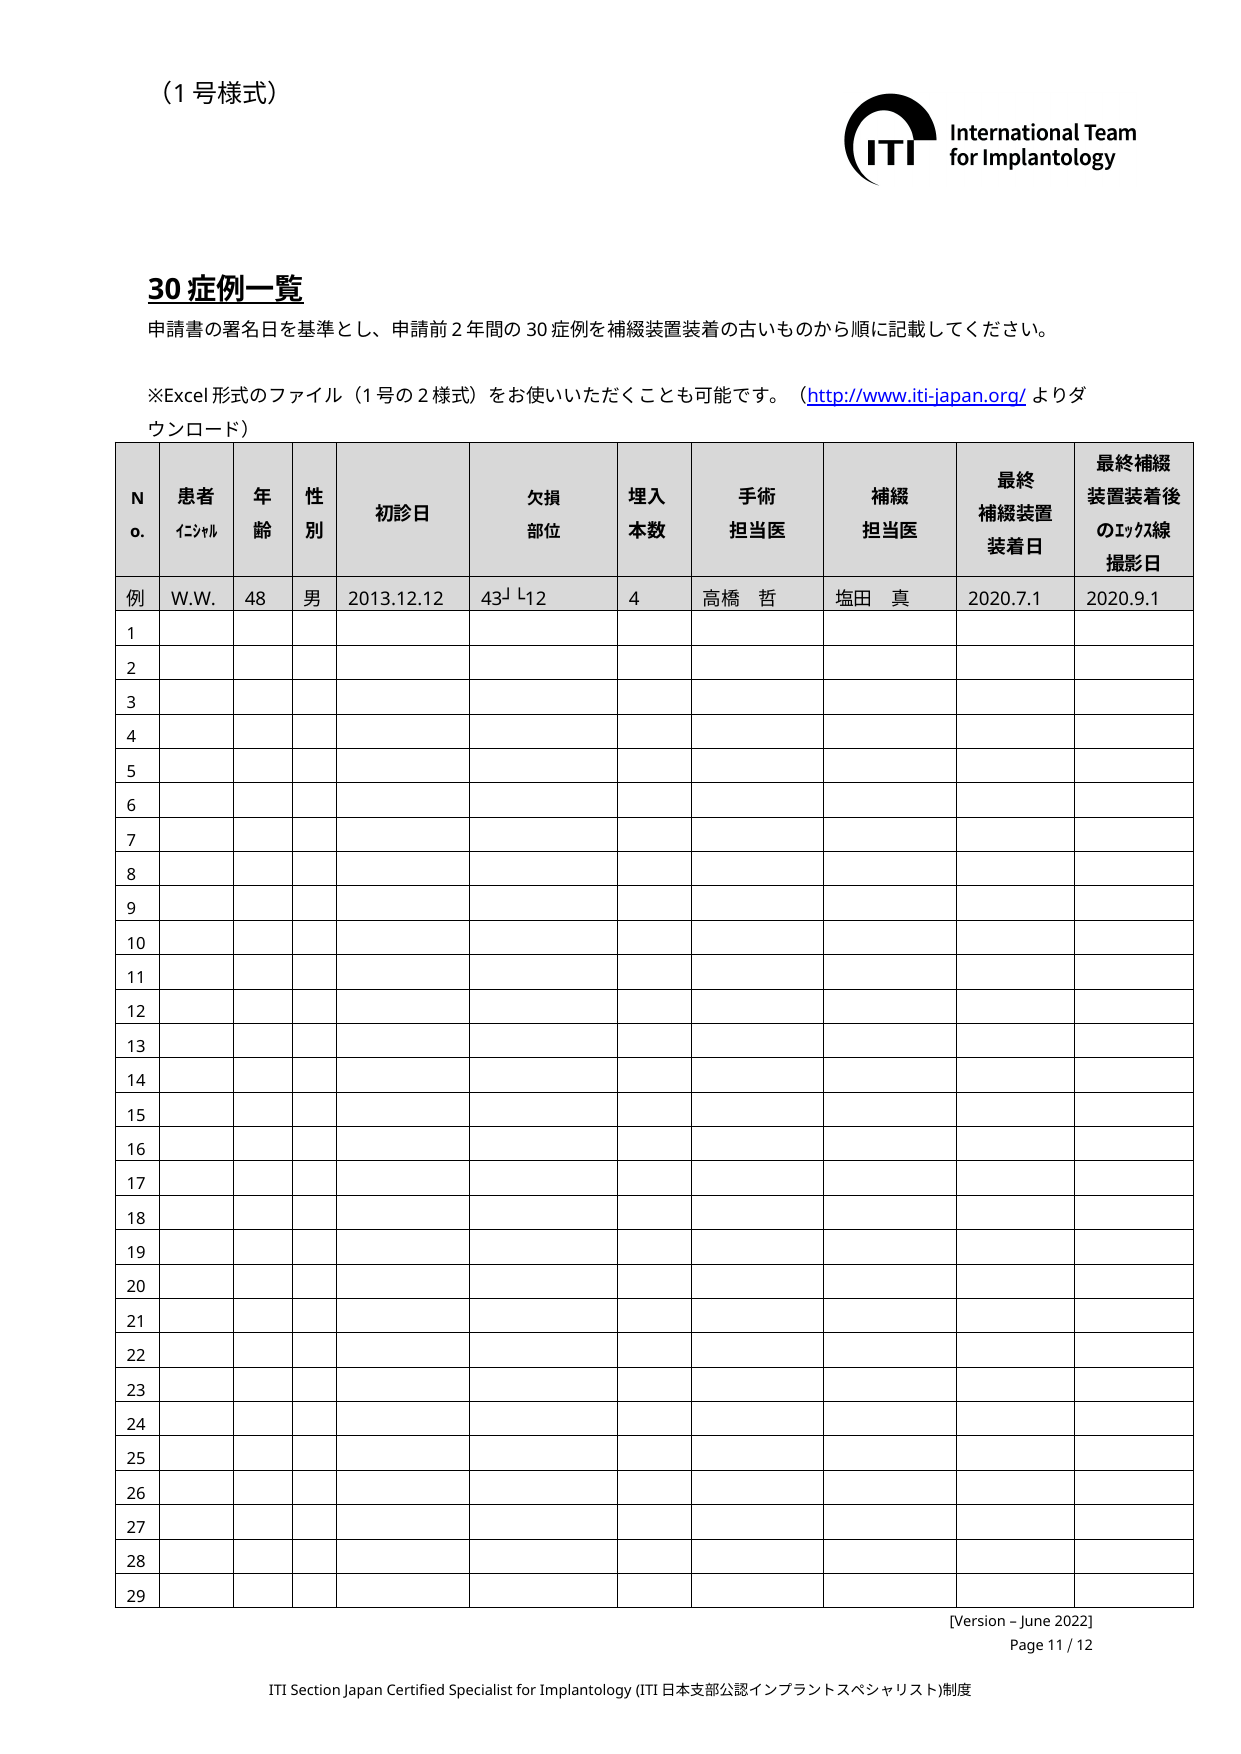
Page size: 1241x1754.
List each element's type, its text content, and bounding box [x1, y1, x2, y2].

table_cell [957, 818, 1074, 851]
table_cell 6 [116, 783, 159, 817]
table_cell [1075, 1574, 1193, 1607]
table_cell [337, 715, 469, 748]
table_cell [234, 1471, 292, 1504]
table_cell [1075, 990, 1193, 1023]
table_cell [957, 1540, 1074, 1573]
table_cell [1075, 1299, 1193, 1332]
table_cell [1075, 818, 1193, 851]
table_cell [337, 611, 469, 645]
table_cell [337, 886, 469, 920]
table_cell [957, 646, 1074, 679]
table_cell [1075, 1471, 1193, 1504]
table_cell 5 [116, 749, 159, 782]
table_cell 2 [116, 646, 159, 679]
table_cell [234, 921, 292, 954]
table_cell 19 [116, 1230, 159, 1263]
table_cell [824, 1333, 956, 1367]
table_cell [234, 852, 292, 885]
table_cell [692, 1574, 823, 1607]
table_cell [160, 1505, 233, 1538]
table_cell [957, 783, 1074, 817]
table_cell [692, 990, 823, 1023]
table_cell [618, 1402, 691, 1435]
table_cell [957, 680, 1074, 713]
table_cell [957, 1196, 1074, 1229]
table_cell [1075, 921, 1193, 954]
table_cell [337, 749, 469, 782]
table_cell [824, 1574, 956, 1607]
table_cell [957, 1230, 1074, 1263]
table_cell [293, 611, 336, 645]
table_cell [1075, 1368, 1193, 1401]
table_header 埋入 本数 [618, 443, 691, 576]
table_cell [337, 1368, 469, 1401]
table_cell 男 [293, 577, 336, 610]
table_cell [618, 1230, 691, 1263]
table_cell [337, 1093, 469, 1126]
table_cell [470, 1333, 617, 1367]
table_cell [470, 1540, 617, 1573]
table_cell 26 [116, 1471, 159, 1504]
table_cell [824, 1471, 956, 1504]
table_cell [692, 1058, 823, 1092]
table_cell [824, 1299, 956, 1332]
table_cell [824, 818, 956, 851]
table_cell [1075, 1505, 1193, 1538]
table_cell [824, 1436, 956, 1470]
table_cell [618, 990, 691, 1023]
table_cell [957, 749, 1074, 782]
table_cell [957, 1024, 1074, 1057]
table_cell [293, 646, 336, 679]
table_cell [618, 1093, 691, 1126]
table_cell [957, 886, 1074, 920]
table_cell 20 [116, 1265, 159, 1298]
table_header 欠損 部位 [470, 443, 617, 576]
table_cell [337, 1574, 469, 1607]
table_cell [957, 1127, 1074, 1160]
table_cell [293, 1540, 336, 1573]
table_cell [234, 1540, 292, 1573]
table_cell [618, 886, 691, 920]
table_cell 13 [116, 1024, 159, 1057]
table_cell [957, 921, 1074, 954]
table_cell [692, 1402, 823, 1435]
table_cell [824, 1161, 956, 1195]
table_cell [234, 886, 292, 920]
table_header No. [116, 443, 159, 576]
table_header 患者 ｲﾆｼｬﾙ [160, 443, 233, 576]
table_cell [337, 1471, 469, 1504]
table_cell [957, 1093, 1074, 1126]
table_cell [293, 1024, 336, 1057]
table_cell 2013.12.12 [337, 577, 469, 610]
table_cell [470, 1127, 617, 1160]
table_cell [160, 1196, 233, 1229]
table_cell [957, 1265, 1074, 1298]
table_cell [692, 715, 823, 748]
table_cell [957, 1299, 1074, 1332]
table_cell [470, 680, 617, 713]
table_cell [234, 1402, 292, 1435]
table_cell 高橋 哲 [692, 577, 823, 610]
table_cell [1075, 1230, 1193, 1263]
table_header 性別 [293, 443, 336, 576]
table_cell [824, 646, 956, 679]
table_cell [470, 818, 617, 851]
table_cell [234, 1333, 292, 1367]
table_cell [234, 1161, 292, 1195]
table_cell [160, 921, 233, 954]
table_cell [692, 1368, 823, 1401]
table_cell 塩田 真 [824, 577, 956, 610]
table_cell [824, 1402, 956, 1435]
table_cell [692, 1299, 823, 1332]
table_cell 21 [116, 1299, 159, 1332]
table_cell [293, 990, 336, 1023]
table_cell [234, 1299, 292, 1332]
table_cell [1075, 646, 1193, 679]
table_cell [824, 1505, 956, 1538]
table_cell [234, 715, 292, 748]
table_cell 11 [116, 955, 159, 988]
table_cell [957, 1436, 1074, 1470]
table_cell [337, 1299, 469, 1332]
table_cell [824, 1058, 956, 1092]
table_cell [293, 1368, 336, 1401]
table_cell [234, 818, 292, 851]
table_cell [160, 1230, 233, 1263]
table_cell [618, 715, 691, 748]
table_cell [160, 1024, 233, 1057]
table_cell [234, 1230, 292, 1263]
table_cell [824, 1196, 956, 1229]
table_cell [293, 955, 336, 988]
table_cell [957, 715, 1074, 748]
table_cell [957, 1574, 1074, 1607]
table_cell [957, 1402, 1074, 1435]
table_cell [234, 955, 292, 988]
table_cell [692, 1196, 823, 1229]
table_cell [618, 680, 691, 713]
table_cell [692, 1333, 823, 1367]
table_cell [293, 715, 336, 748]
table_cell [1075, 1402, 1193, 1435]
table_cell 14 [116, 1058, 159, 1092]
table_cell [470, 1093, 617, 1126]
table_cell [824, 783, 956, 817]
table_cell [618, 1161, 691, 1195]
table_cell 9 [116, 886, 159, 920]
table_cell [470, 1471, 617, 1504]
table_cell [160, 715, 233, 748]
table_cell [337, 852, 469, 885]
table_cell [160, 680, 233, 713]
table_cell [957, 1471, 1074, 1504]
table_cell [824, 1368, 956, 1401]
table_cell [824, 1093, 956, 1126]
table_cell [234, 1436, 292, 1470]
table_cell [470, 646, 617, 679]
table_cell [160, 611, 233, 645]
table_cell [824, 1024, 956, 1057]
table_cell 27 [116, 1505, 159, 1538]
table_cell [692, 818, 823, 851]
table_cell [160, 1299, 233, 1332]
table_cell [957, 1161, 1074, 1195]
table_header 年齢 [234, 443, 292, 576]
table_cell [160, 990, 233, 1023]
table_cell [1075, 715, 1193, 748]
table_cell [1075, 783, 1193, 817]
table_cell [824, 680, 956, 713]
table_cell [160, 646, 233, 679]
table_cell [293, 1058, 336, 1092]
table_cell [618, 818, 691, 851]
table_cell [692, 955, 823, 988]
table_cell 16 [116, 1127, 159, 1160]
table_cell [1075, 611, 1193, 645]
table_cell 23 [116, 1368, 159, 1401]
table_cell [470, 852, 617, 885]
table_cell 17 [116, 1161, 159, 1195]
table_cell [470, 990, 617, 1023]
table_cell [470, 1024, 617, 1057]
table_cell [1075, 1333, 1193, 1367]
table_cell [160, 749, 233, 782]
table_cell [618, 749, 691, 782]
table_cell [337, 1436, 469, 1470]
table_cell [1075, 680, 1193, 713]
table_cell [692, 1471, 823, 1504]
table_cell [824, 1265, 956, 1298]
table_cell [234, 1024, 292, 1057]
table_cell [234, 1265, 292, 1298]
table_cell 29 [116, 1574, 159, 1607]
table_cell [1075, 749, 1193, 782]
table_cell [618, 1540, 691, 1573]
table_cell [337, 1196, 469, 1229]
table_cell [470, 715, 617, 748]
table_cell [293, 1230, 336, 1263]
table_cell [957, 1368, 1074, 1401]
table_cell [692, 1540, 823, 1573]
table_cell [1075, 1196, 1193, 1229]
table_cell [618, 1299, 691, 1332]
table_cell [824, 852, 956, 885]
table_cell [470, 749, 617, 782]
table_cell [692, 1127, 823, 1160]
table_cell [692, 1024, 823, 1057]
table_cell [337, 1505, 469, 1538]
table_cell [692, 783, 823, 817]
table_cell [160, 1540, 233, 1573]
table_cell [618, 646, 691, 679]
table_cell [337, 680, 469, 713]
table_cell [293, 1161, 336, 1195]
table_cell [1075, 1436, 1193, 1470]
table_cell [618, 1368, 691, 1401]
table_cell [160, 1574, 233, 1607]
table_cell [337, 818, 469, 851]
table_cell [618, 1196, 691, 1229]
table_cell [470, 1299, 617, 1332]
table_cell [234, 783, 292, 817]
table_cell [692, 749, 823, 782]
table_cell 24 [116, 1402, 159, 1435]
table_cell 43┘└12 [470, 577, 617, 610]
table_cell [692, 1505, 823, 1538]
table_cell [160, 1127, 233, 1160]
table_cell [234, 749, 292, 782]
text 30症例一覧 申請書の署名日を基準とし、申請前2年間の30症例を補綴装置装着の古いものから順に記載してください。 [148, 266, 1092, 375]
table_cell [618, 1505, 691, 1538]
table_cell [692, 1265, 823, 1298]
table_cell [692, 1161, 823, 1195]
table_cell [337, 1402, 469, 1435]
table_header 初診日 [337, 443, 469, 576]
table_cell 12 [116, 990, 159, 1023]
table_cell 3 [116, 680, 159, 713]
table_cell [234, 1127, 292, 1160]
table_cell [957, 1333, 1074, 1367]
table_cell [337, 921, 469, 954]
table_cell [234, 1368, 292, 1401]
table_cell [337, 1265, 469, 1298]
table_cell [470, 611, 617, 645]
table_cell [824, 715, 956, 748]
table_cell [470, 955, 617, 988]
table_cell [234, 646, 292, 679]
table_cell [1075, 852, 1193, 885]
table_cell [234, 611, 292, 645]
table_cell [470, 1505, 617, 1538]
table_cell [160, 818, 233, 851]
table_cell [337, 1058, 469, 1092]
table_cell 8 [116, 852, 159, 885]
table_cell 例 [116, 577, 159, 610]
table_cell [618, 1333, 691, 1367]
table_cell [824, 1540, 956, 1573]
table_cell [337, 646, 469, 679]
table_cell [1075, 1127, 1193, 1160]
table_cell [957, 1505, 1074, 1538]
table_cell [160, 1471, 233, 1504]
table_cell [470, 886, 617, 920]
table_cell [293, 1436, 336, 1470]
table_cell [692, 646, 823, 679]
table_cell [160, 783, 233, 817]
table_cell 10 [116, 921, 159, 954]
table_cell [234, 990, 292, 1023]
table_cell [618, 1024, 691, 1057]
table_cell [293, 1333, 336, 1367]
table_cell [618, 1574, 691, 1607]
table_cell [337, 783, 469, 817]
table_cell [824, 921, 956, 954]
table_cell [337, 1024, 469, 1057]
table_cell [1075, 1265, 1193, 1298]
table_cell 4 [618, 577, 691, 610]
table_cell [160, 1093, 233, 1126]
table_cell [160, 1161, 233, 1195]
table_cell [470, 1196, 617, 1229]
table_cell [293, 1471, 336, 1504]
table_cell [234, 1574, 292, 1607]
table_cell [692, 886, 823, 920]
table_cell [337, 990, 469, 1023]
table_cell 1 [116, 611, 159, 645]
table_cell [160, 1368, 233, 1401]
table_header 補綴 担当医 [824, 443, 956, 576]
table_cell [293, 1127, 336, 1160]
table_cell [957, 990, 1074, 1023]
table_cell [470, 921, 617, 954]
table_cell [957, 611, 1074, 645]
table_cell [692, 1436, 823, 1470]
table_cell [618, 1436, 691, 1470]
table_cell [692, 680, 823, 713]
table_cell [1075, 886, 1193, 920]
table_cell [692, 852, 823, 885]
table_cell 7 [116, 818, 159, 851]
table_cell [293, 886, 336, 920]
table_cell [470, 1058, 617, 1092]
table_cell [824, 1127, 956, 1160]
table_cell [470, 1230, 617, 1263]
table_cell [1075, 1161, 1193, 1195]
table_cell [692, 611, 823, 645]
table_cell 2020.7.1 [957, 577, 1074, 610]
table_cell [160, 1333, 233, 1367]
table_cell [1075, 1058, 1193, 1092]
table_cell [293, 852, 336, 885]
table_cell [824, 1230, 956, 1263]
table_cell [957, 1058, 1074, 1092]
table_cell [1075, 1540, 1193, 1573]
table_cell 18 [116, 1196, 159, 1229]
table_cell [160, 1402, 233, 1435]
table_cell [293, 783, 336, 817]
table_cell [824, 886, 956, 920]
table_cell [470, 1161, 617, 1195]
table_cell [293, 680, 336, 713]
table_cell [160, 886, 233, 920]
table_cell [692, 1230, 823, 1263]
table_cell [470, 1436, 617, 1470]
table_header 最終 補綴装置 装着日 [957, 443, 1074, 576]
table_cell [160, 955, 233, 988]
table_cell 48 [234, 577, 292, 610]
table_cell [470, 783, 617, 817]
table_cell [337, 1161, 469, 1195]
table_cell [293, 749, 336, 782]
table_cell 25 [116, 1436, 159, 1470]
table_cell [618, 783, 691, 817]
picture [843, 92, 1137, 187]
table_cell [957, 852, 1074, 885]
table_cell [337, 955, 469, 988]
table_cell 15 [116, 1093, 159, 1126]
table_cell [824, 611, 956, 645]
table_cell [618, 1058, 691, 1092]
table_header 手術 担当医 [692, 443, 823, 576]
table_cell [293, 1093, 336, 1126]
table_cell [824, 990, 956, 1023]
table_cell 22 [116, 1333, 159, 1367]
table_cell [337, 1333, 469, 1367]
table_cell [618, 1265, 691, 1298]
table_cell [1075, 1093, 1193, 1126]
table_cell [824, 955, 956, 988]
table_cell [160, 1265, 233, 1298]
table_cell [234, 680, 292, 713]
table_cell [470, 1574, 617, 1607]
table_cell [692, 921, 823, 954]
table_cell [618, 1127, 691, 1160]
table_cell [618, 955, 691, 988]
table_cell [337, 1127, 469, 1160]
table_cell [470, 1265, 617, 1298]
table_cell [234, 1505, 292, 1538]
table_cell [293, 921, 336, 954]
table_cell [470, 1402, 617, 1435]
table_cell [1075, 955, 1193, 988]
table_cell [618, 852, 691, 885]
table_cell [293, 1574, 336, 1607]
table_cell [160, 1436, 233, 1470]
table_cell [618, 611, 691, 645]
table_cell [337, 1230, 469, 1263]
table_header 最終補綴 装置装着後のｴｯｸｽ線 撮影日 [1075, 443, 1193, 576]
table_cell [1075, 1024, 1193, 1057]
table_cell [293, 1402, 336, 1435]
table_cell [470, 1368, 617, 1401]
table_cell [293, 1299, 336, 1332]
table_cell [160, 1058, 233, 1092]
table_cell [234, 1093, 292, 1126]
table_cell [618, 921, 691, 954]
table_cell [293, 1505, 336, 1538]
table_cell [824, 749, 956, 782]
table_cell 4 [116, 715, 159, 748]
table_cell [234, 1058, 292, 1092]
table_cell [618, 1471, 691, 1504]
table_cell 2020.9.1 [1075, 577, 1193, 610]
table_cell [692, 1093, 823, 1126]
table_cell [957, 955, 1074, 988]
table_cell W.W. [160, 577, 233, 610]
text ※Excel形式のファイル（1号の2様式）をお使いいただくことも可能です。（http://www.iti-japan.org/ よりダウンロード） [148, 375, 1092, 442]
table_cell [293, 1265, 336, 1298]
table_cell [160, 852, 233, 885]
table_cell [234, 1196, 292, 1229]
table_cell 28 [116, 1540, 159, 1573]
table_cell [293, 1196, 336, 1229]
table_cell [293, 818, 336, 851]
table_cell [337, 1540, 469, 1573]
